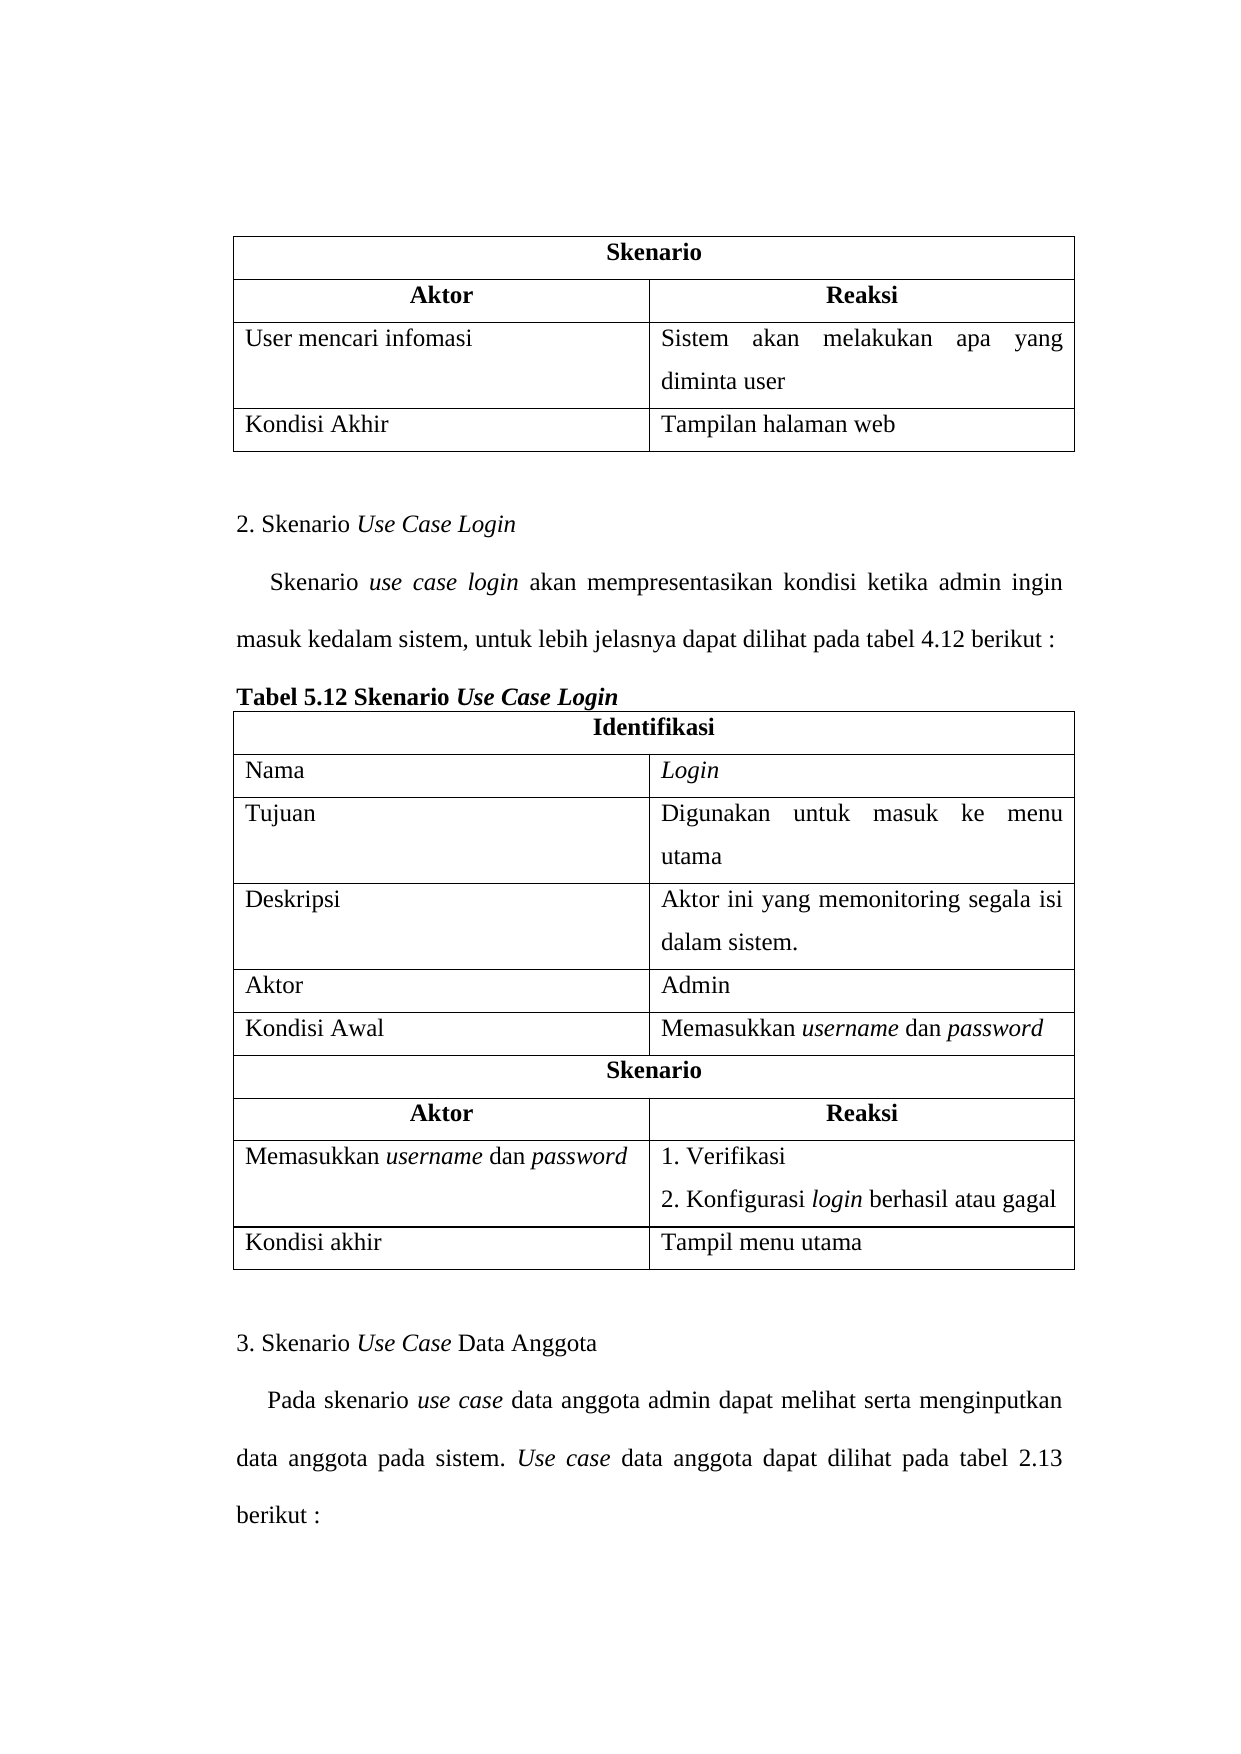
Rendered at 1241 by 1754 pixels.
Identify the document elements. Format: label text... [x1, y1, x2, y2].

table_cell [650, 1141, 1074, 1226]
text Skenario use case login akan mempresentasikan kondisi ketika admin ingin masuk kedalam sistem, untuk lebih jelasnya dapat dilihat pada tabel 4.12 berikut : [236, 567, 1063, 653]
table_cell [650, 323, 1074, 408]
text Pada skenario use case data anggota admin dapat melihat serta menginputkan data anggota pada sistem. Use case data anggota dapat dilihat pada tabel 2.13 berikut : [236, 1385, 1063, 1529]
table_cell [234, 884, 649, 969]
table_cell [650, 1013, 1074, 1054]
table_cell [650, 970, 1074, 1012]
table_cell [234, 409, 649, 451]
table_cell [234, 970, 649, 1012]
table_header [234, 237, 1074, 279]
text Tabel 5.12 Skenario Use Case Login [236, 682, 1063, 711]
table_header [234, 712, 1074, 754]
list Skenario Use Case Login [236, 509, 1063, 538]
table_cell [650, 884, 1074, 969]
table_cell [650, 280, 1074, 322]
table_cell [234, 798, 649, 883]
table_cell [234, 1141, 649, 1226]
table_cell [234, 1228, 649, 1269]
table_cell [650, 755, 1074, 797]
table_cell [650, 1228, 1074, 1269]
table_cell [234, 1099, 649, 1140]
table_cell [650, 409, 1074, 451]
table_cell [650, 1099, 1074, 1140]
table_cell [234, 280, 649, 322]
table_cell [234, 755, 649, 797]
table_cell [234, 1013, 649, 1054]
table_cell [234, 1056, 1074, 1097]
list Skenario Use Case Data Anggota [236, 1328, 1063, 1357]
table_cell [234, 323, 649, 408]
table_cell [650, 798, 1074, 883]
